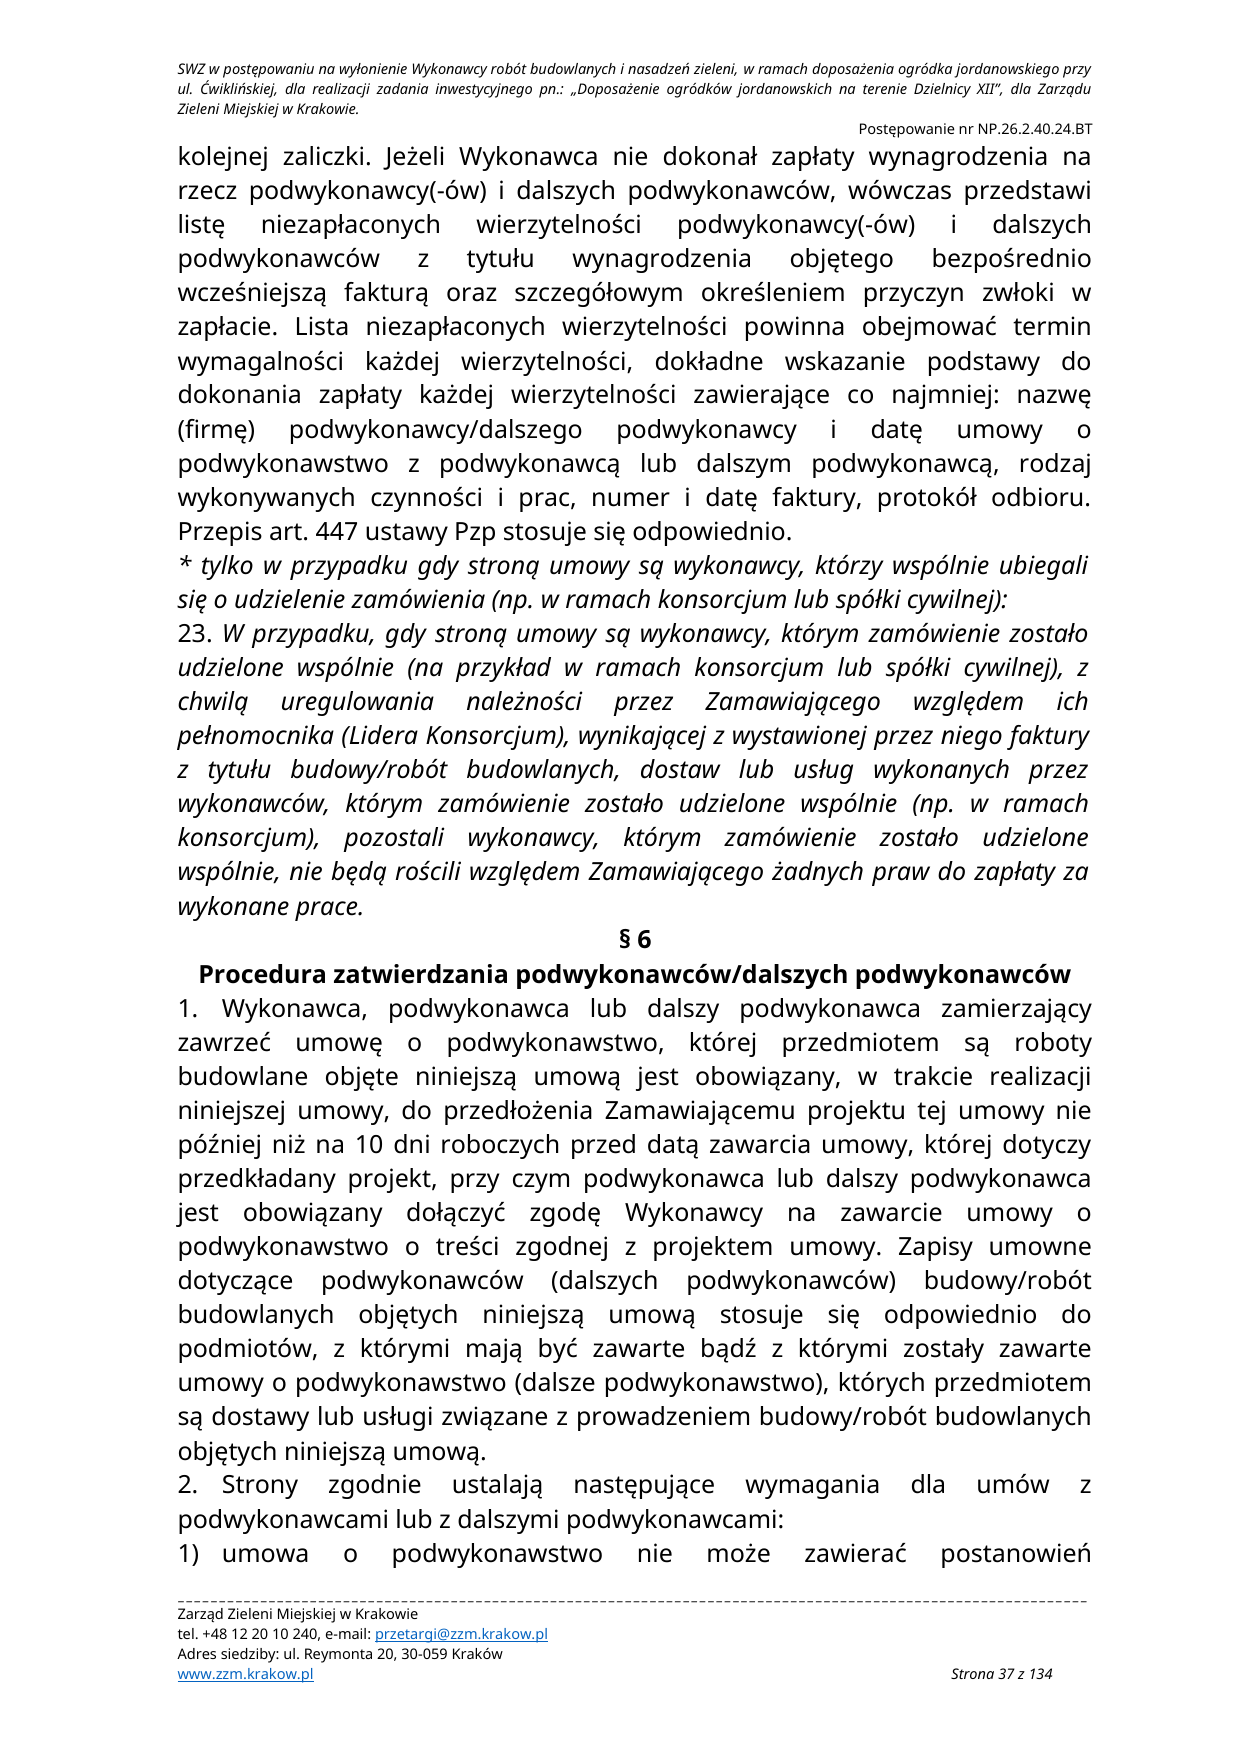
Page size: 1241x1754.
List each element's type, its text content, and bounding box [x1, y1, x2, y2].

text * tylko w przypadku gdy stroną umowy są wykonawcy, którzy wspólnie ubiegali się o udzielenie zamówienia (np. w ramach konsorcjum lub spółki cywilnej): [177, 547, 1093, 616]
text Procedura zatwierdzania podwykonawców/dalszych podwykonawców [177, 956, 1093, 990]
list W przypadku, gdy stroną umowy są wykonawcy, którym zamówienie zostało udzielone wspólnie (na przykład w ramach konsorcjum lub spółki cywilnej), z chwilą uregulowania należności przez Zamawiającego względem ich pełnomocnika (Lidera Konsorcjum), wynikającej z wystawionej przez niego faktury z tytułu budowy/robót budowlanych, dostaw lub usług wykonanych przez wykonawców, którym zamówienie zostało udzielone wspólnie (np. w ramach konsorcjum), pozostali wykonawcy, którym zamówienie zostało udzielone wspólnie, nie będą rościli względem Zamawiającego żadnych praw do zapłaty za wykonane prace. [177, 616, 1093, 922]
list Wykonawca, podwykonawca lub dalszy podwykonawca zamierzający zawrzeć umowę o podwykonawstwo, której przedmiotem są roboty budowlane objęte niniejszą umową jest obowiązany, w trakcie realizacji niniejszej umowy, do przedłożenia Zamawiającemu projektu tej umowy nie później niż na 10 dni roboczych przed datą zawarcia umowy, której dotyczy przedkładany projekt, przy czym podwykonawca lub dalszy podwykonawca jest obowiązany dołączyć zgodę Wykonawcy na zawarcie umowy o podwykonawstwo o treści zgodnej z projektem umowy. Zapisy umowne dotyczące podwykonawców (dalszych podwykonawców) budowy/robót budowlanych objętych niniejszą umową stosuje się odpowiednio do podmiotów, z którymi mają być zawarte bądź z którymi zostały zawarte umowy o podwykonawstwo (dalsze podwykonawstwo), których przedmiotem są dostawy lub usługi związane z prowadzeniem budowy/robót budowlanych objętych niniejszą umową. [177, 990, 1093, 1467]
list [177, 1535, 1093, 1569]
list Strony zgodnie ustalają następujące wymagania dla umów z podwykonawcami lub z dalszymi podwykonawcami: [177, 1467, 1093, 1535]
text § 6 [177, 922, 1093, 956]
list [177, 139, 1093, 547]
